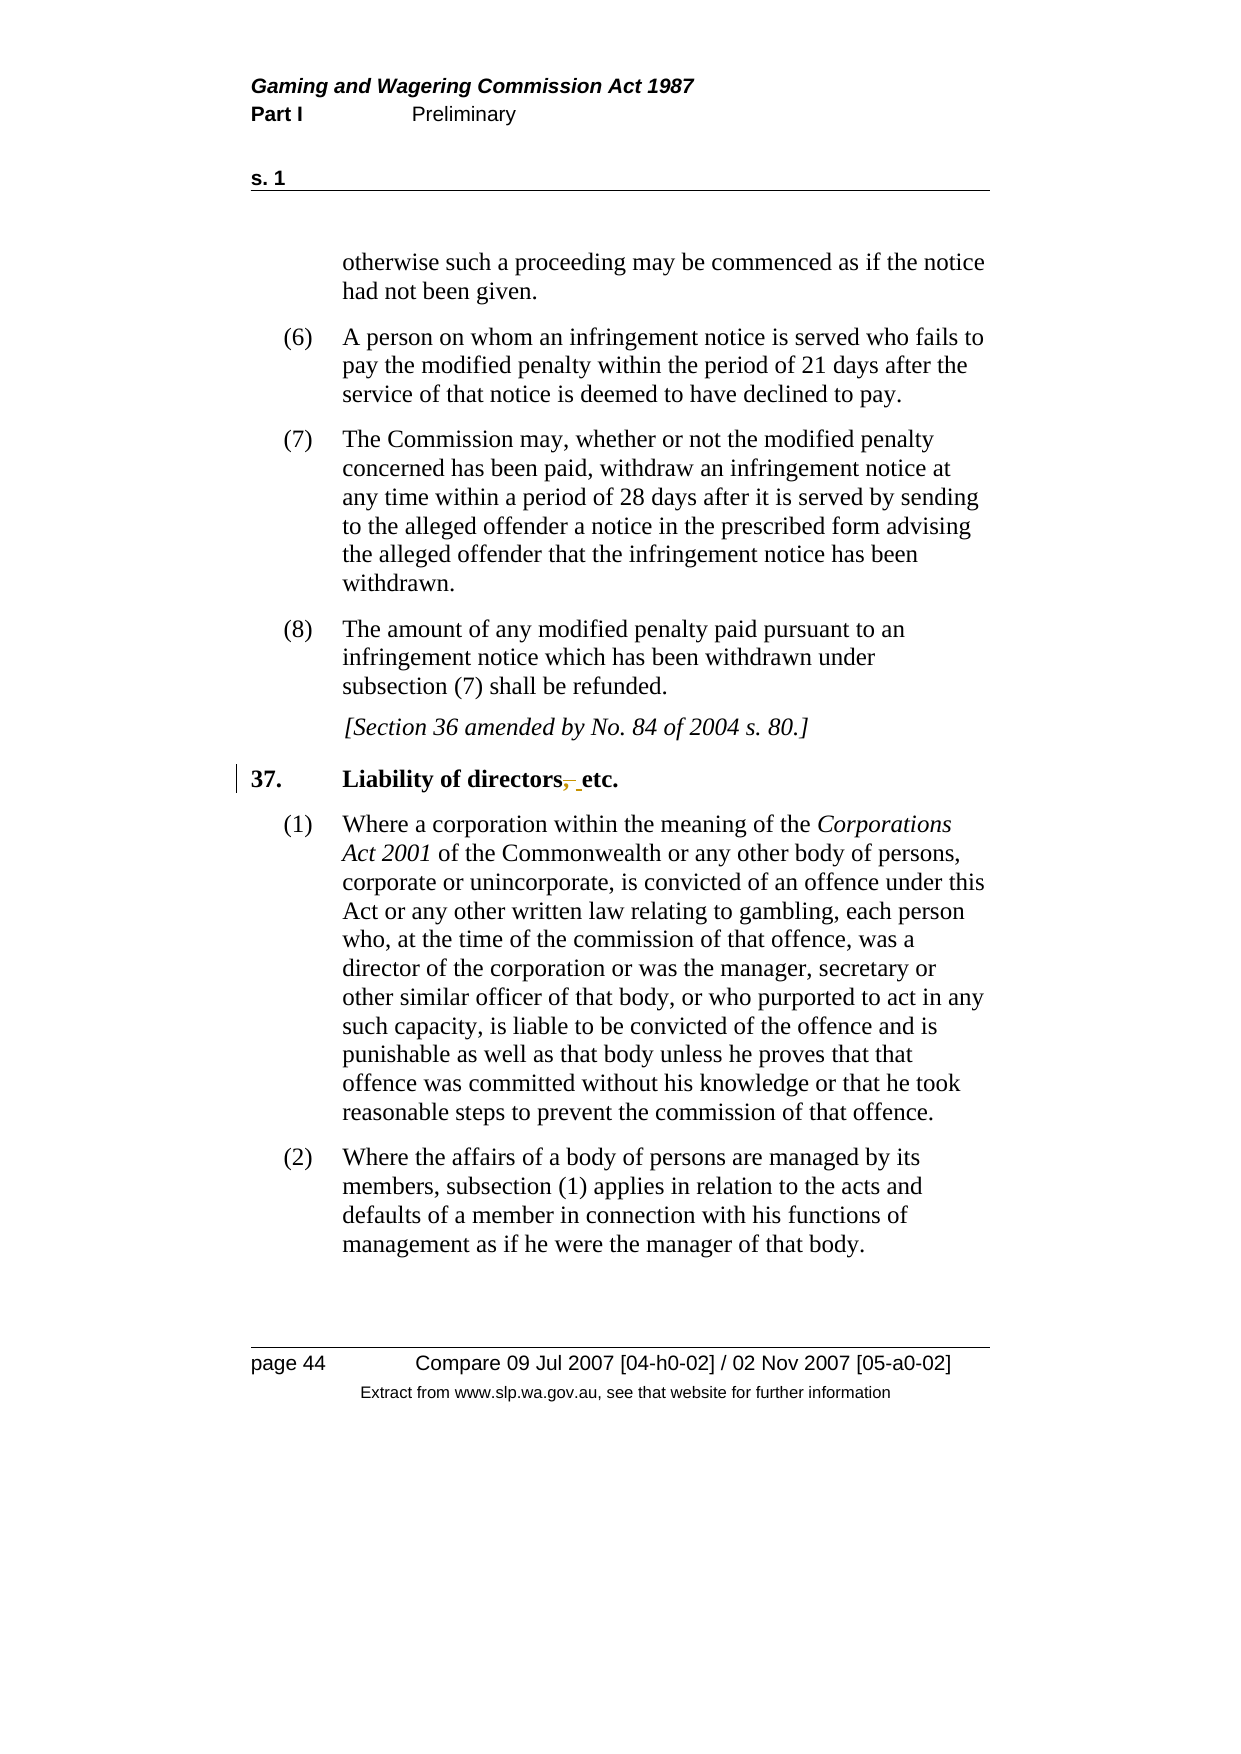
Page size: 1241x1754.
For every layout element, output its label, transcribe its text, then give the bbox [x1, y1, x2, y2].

subtitle 37. Liability of directorsetc. [251, 764, 990, 793]
text [Section 36 amended by No. 84 of 2004 s. 80.] [251, 712, 990, 741]
text (6) A person on whom an infringement notice is served who fails to pay the modified penalty within the period of 21 days after the service of that notice is deemed to have declined to pay. [251, 322, 990, 408]
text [251, 247, 990, 305]
text (8) The amount of any modified penalty paid pursuant to an infringement notice which has been withdrawn under subsection (7) shall be refunded. [251, 614, 990, 700]
text (1) Where a corporation within the meaning of the Corporations Act 2001 of the Commonwealth or any other body of persons, corporate or unincorporate, is convicted of an offence under this Act or any other written law relating to gambling, each person who, at the time of the commission of that offence, was a director of the corporation or was the manager, secretary or other similar officer of that body, or who purported to act in any such capacity, is liable to be convicted of the offence and is punishable as well as that body unless he proves that that offence was committed without his knowledge or that he took reasonable steps to prevent the commission of that offence. [251, 809, 990, 1126]
text (7) The Commission may, whether or not the modified penalty concerned has been paid, withdraw an infringement notice at any time within a period of 28 days after it is served by sending to the alleged offender a notice in the prescribed form advising the alleged offender that the infringement notice has been withdrawn. [251, 424, 990, 597]
text (2) Where the affairs of a body of persons are managed by its members, subsection (1) applies in relation to the acts and defaults of a member in connection with his functions of management as if he were the manager of that body. [251, 1142, 990, 1257]
